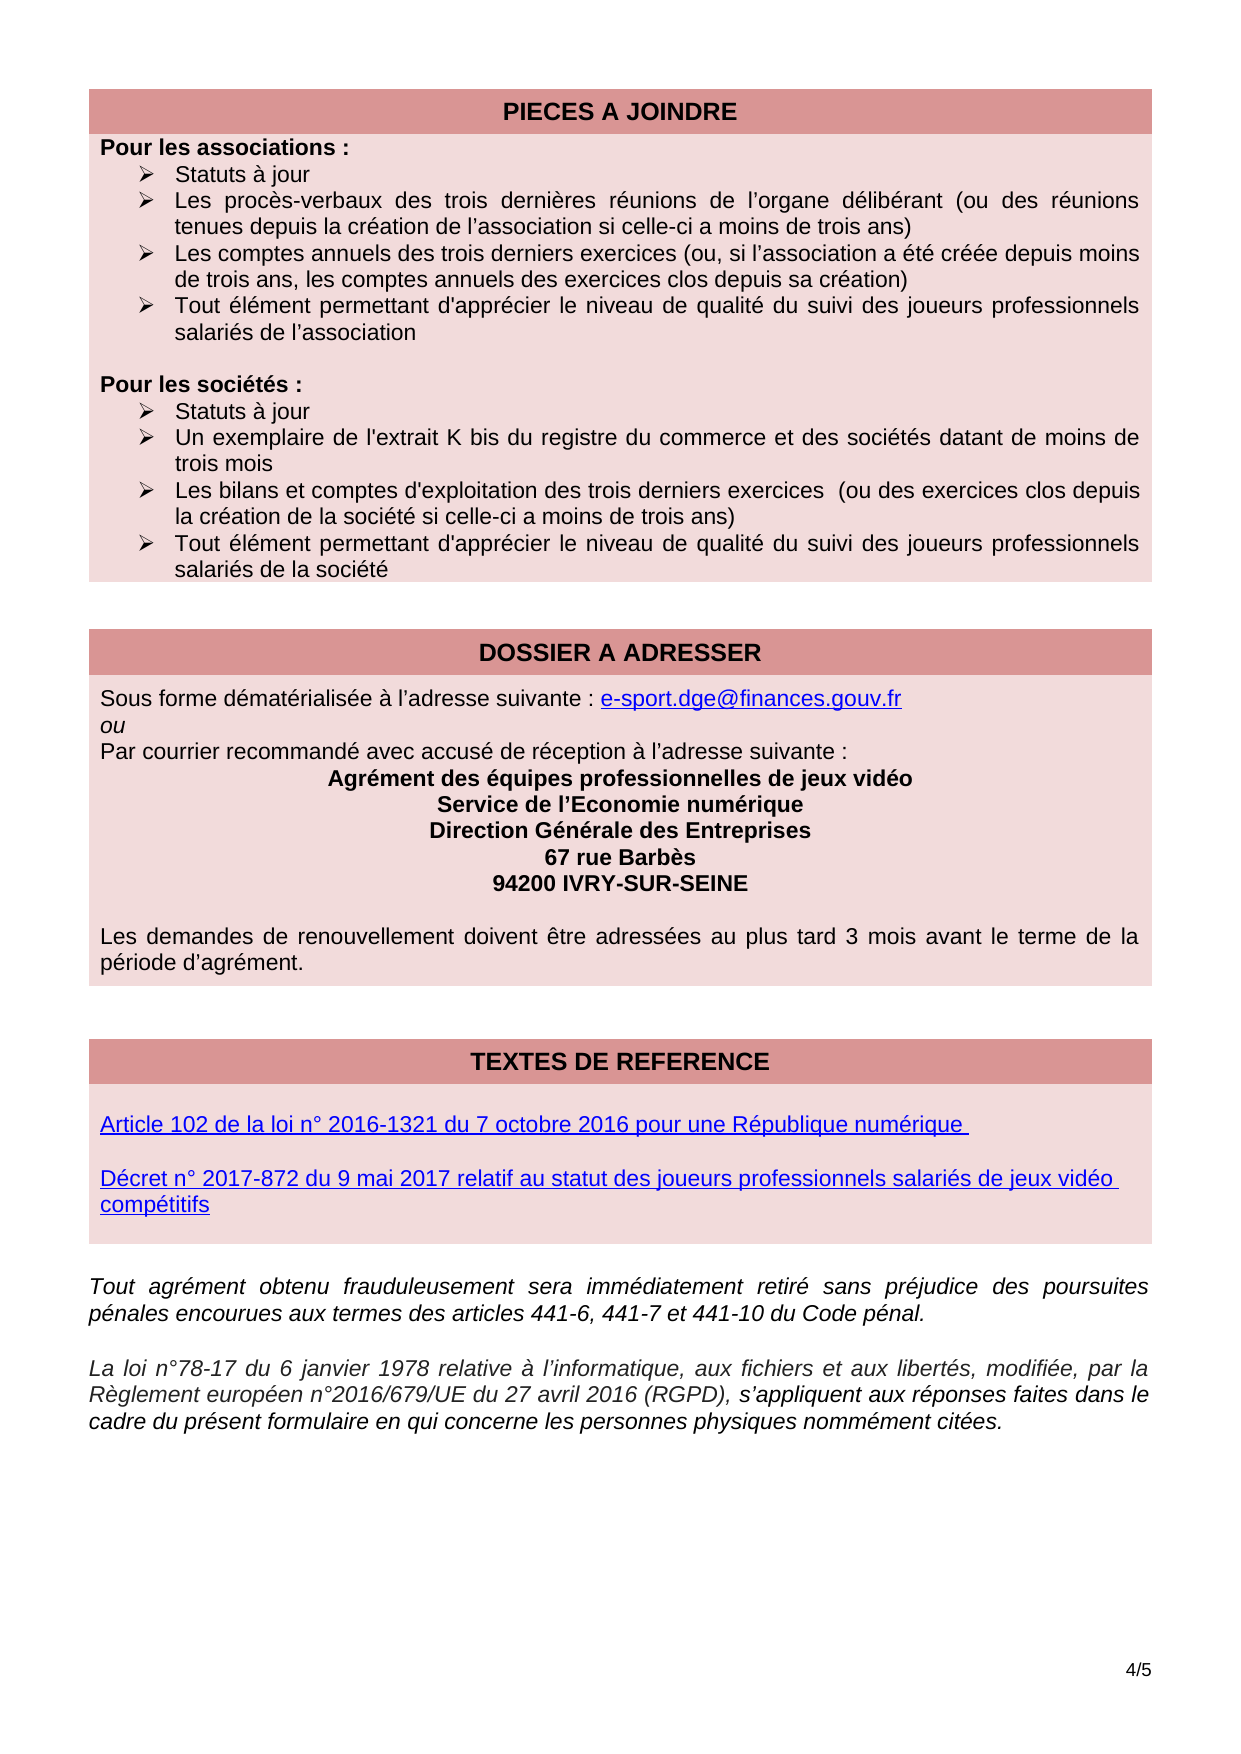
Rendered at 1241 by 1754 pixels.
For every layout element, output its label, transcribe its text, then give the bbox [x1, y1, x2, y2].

table_header DOSSIER A ADRESSER [89, 629, 1152, 675]
table_cell Sous forme dématérialisée à l’adresse suivante : e-sport.dge@finances.gouv.fr ou Par courrier recommandé avec accusé de réception à l’adresse suivante : Agrément des équipes professionnelles de jeux vidéo Service de l’Economie numérique Direction Générale des Entreprises 67 rue Barbès 94200 IVRY-SUR-SEINE Les demandes de renouvellement doivent être adressées au plus tard 3 mois avant le terme de la période d’agrément. [89, 675, 1152, 986]
text Tout agrément obtenu frauduleusement sera immédiatement retiré sans préjudice des poursuites pénales encourues aux termes des articles 441-6, 441-7 et 441-10 du Code pénal. [89, 1273, 1152, 1326]
table_header TEXTES DE REFERENCE [89, 1039, 1152, 1084]
table_header PIECES A JOINDRE [89, 89, 1152, 134]
table_cell Pour les associations : Statuts à jour Les procès-verbaux des trois dernières réunions de l’organe délibérant (ou des réunions tenues depuis la création de l’association si celle-ci a moins de trois ans) Les comptes annuels des trois derniers exercices (ou, si l’association a été créée depuis moins de trois ans, les comptes annuels des exercices clos depuis sa création) Tout élément permettant d'apprécier le niveau de qualité du suivi des joueurs professionnels salariés de l’association Pour les sociétés : Statuts à jour Un exemplaire de l'extrait K bis du registre du commerce et des sociétés datant de moins de trois mois Les bilans et comptes d'exploitation des trois derniers exercices (ou des exercices clos depuis la création de la société si celle-ci a moins de trois ans) Tout élément permettant d'apprécier le niveau de qualité du suivi des joueurs professionnels salariés de la société [89, 134, 1152, 582]
table_cell Article 102 de la loi n° 2016-1321 du 7 octobre 2016 pour une République numérique Décret n° 2017-872 du 9 mai 2017 relatif au statut des joueurs professionnels salariés de jeux vidéo compétitifs [89, 1084, 1152, 1244]
text La loi n°78-17 du 6 janvier 1978 relative à l’informatique, aux fichiers et aux libertés, modifiée, par la Règlement européen n°2016/679/UE du 27 avril 2016 (RGPD), s’appliquent aux réponses faites dans le cadre du présent formulaire en qui concerne les personnes physiques nommément citées. [89, 1355, 1152, 1434]
